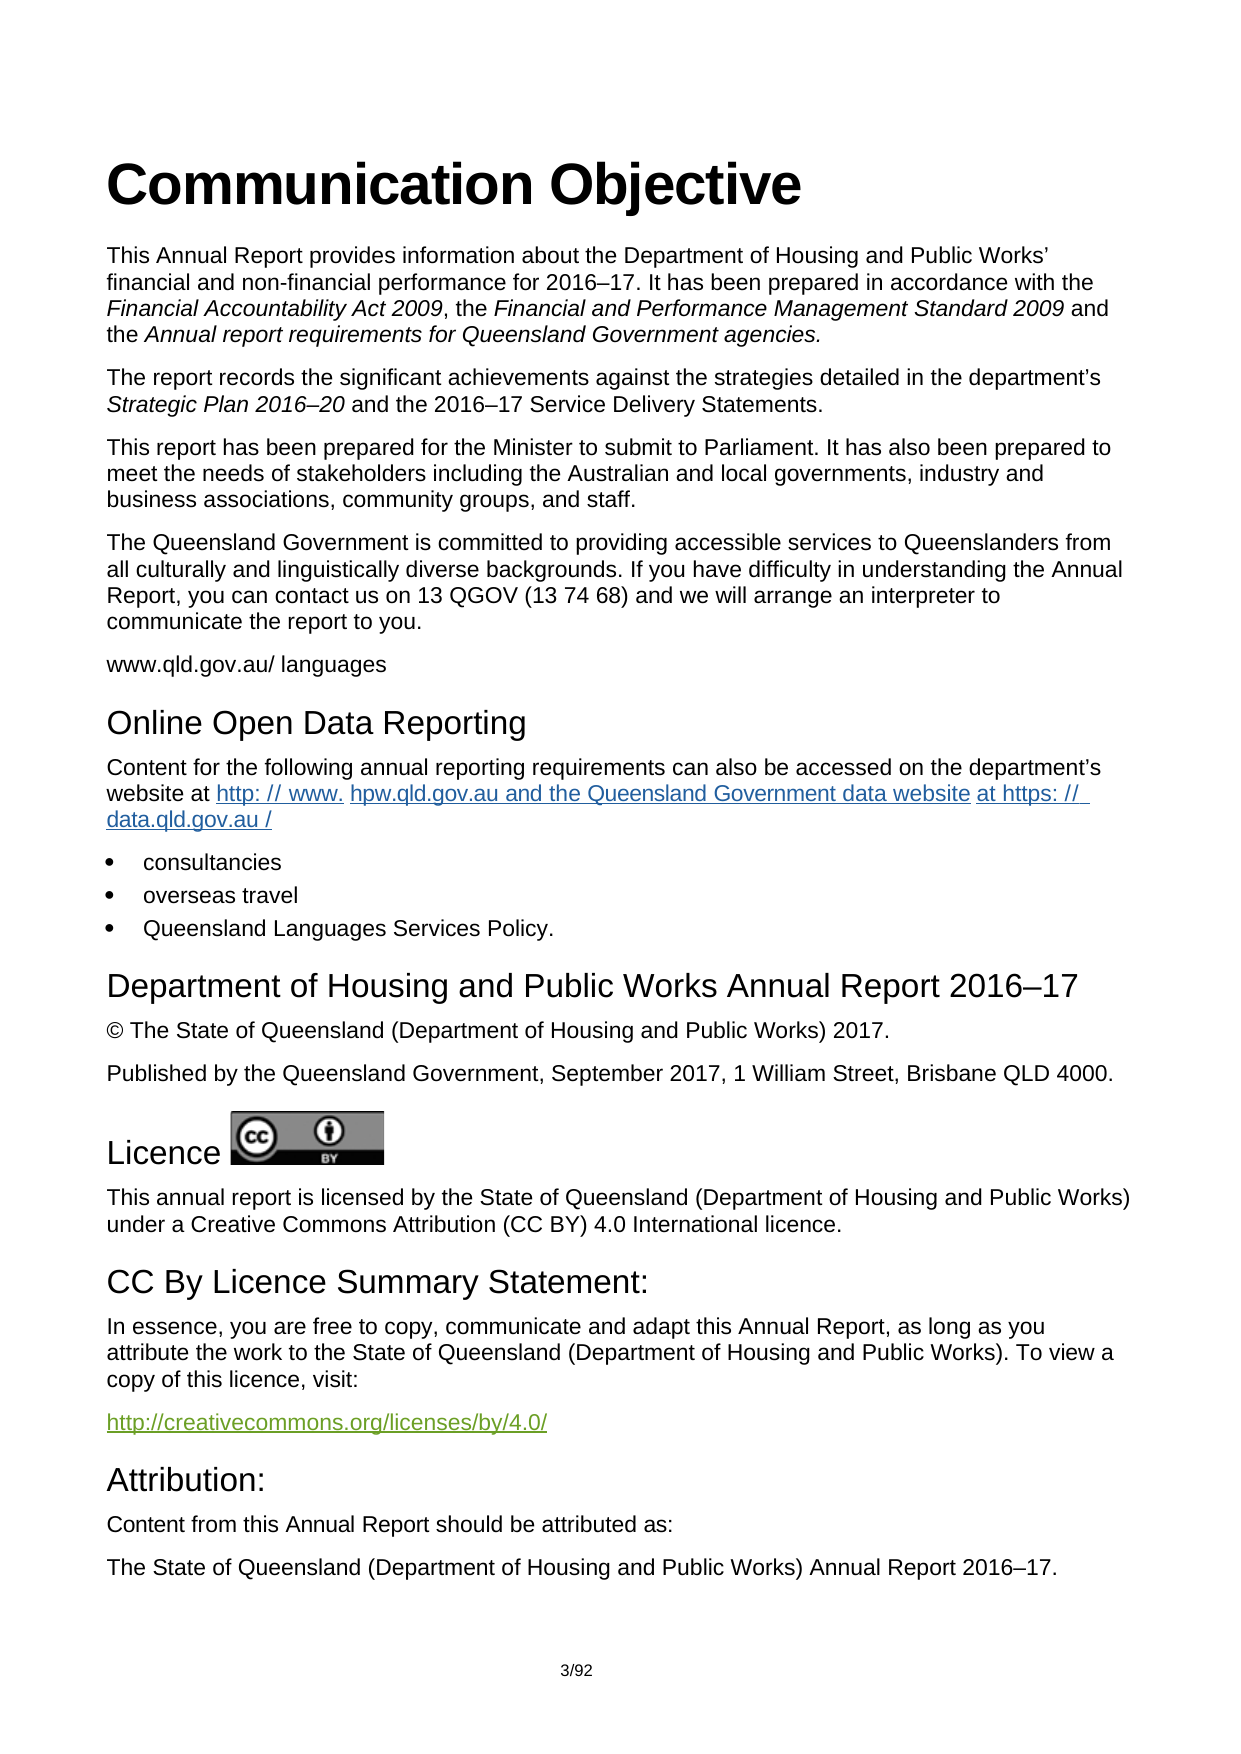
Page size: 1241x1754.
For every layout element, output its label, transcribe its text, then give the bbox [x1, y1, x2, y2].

text overseas travel [105, 882, 1134, 908]
subtitle Licence [106, 1111, 1134, 1172]
text http://creativecommons.org/licenses/by/4.0/ [106, 1409, 1134, 1435]
subtitle Communication Objective [106, 150, 1134, 217]
text The report records the significant achievements against the strategies detailed in the department’s Strategic Plan 2016–20 and the 2016–17 Service Delivery Statements. [106, 364, 1134, 417]
text This Annual Report provides information about the Department of Housing and Public Works’ financial and non-financial performance for 2016–17. It has been prepared in accordance with the Financial Accountability Act 2009, the Financial and Performance Management Standard 2009 and the Annual report requirements for Queensland Government agencies. [106, 242, 1134, 347]
text consultancies [105, 849, 1134, 876]
text In essence, you are free to copy, communicate and adapt this Annual Report, as long as you attribute the work to the State of Queensland (Department of Housing and Public Works). To view a copy of this licence, visit: [106, 1313, 1134, 1392]
text © The State of Queensland (Department of Housing and Public Works) 2017. [106, 1017, 1134, 1043]
picture [230, 1111, 385, 1165]
text Content for the following annual reporting requirements can also be accessed on the department’s website at http: // www. hpw.qld.gov.au and the Queensland Government data website at https: // data.qld.gov.au / [106, 754, 1134, 833]
subtitle Online Open Data Reporting [106, 703, 1134, 741]
text This annual report is licensed by the State of Queensland (Department of Housing and Public Works) under a Creative Commons Attribution (CC BY) 4.0 International licence. [106, 1184, 1134, 1237]
subtitle CC By Licence Summary Statement: [106, 1262, 1134, 1300]
text www.qld.gov.au/ languages [106, 651, 1134, 678]
subtitle Attribution: [106, 1460, 1134, 1498]
text The State of Queensland (Department of Housing and Public Works) Annual Report 2016–17. [106, 1554, 1134, 1580]
text The Queensland Government is committed to providing accessible services to Queenslanders from all culturally and linguistically diverse backgrounds. If you have difficulty in understanding the Annual Report, you can contact us on 13 QGOV (13 74 68) and we will arrange an interpreter to communicate the report to you. [106, 529, 1134, 635]
text Published by the Queensland Government, September 2017, 1 William Street, Brisbane QLD 4000. [106, 1060, 1134, 1086]
subtitle Department of Housing and Public Works Annual Report 2016–17 [106, 966, 1134, 1004]
text Queensland Languages Services Policy. [105, 914, 1134, 941]
text This report has been prepared for the Minister to submit to Parliament. It has also been prepared to meet the needs of stakeholders including the Australian and local governments, industry and business associations, community groups, and staff. [106, 433, 1134, 513]
text Content from this Annual Report should be attributed as: [106, 1511, 1134, 1537]
